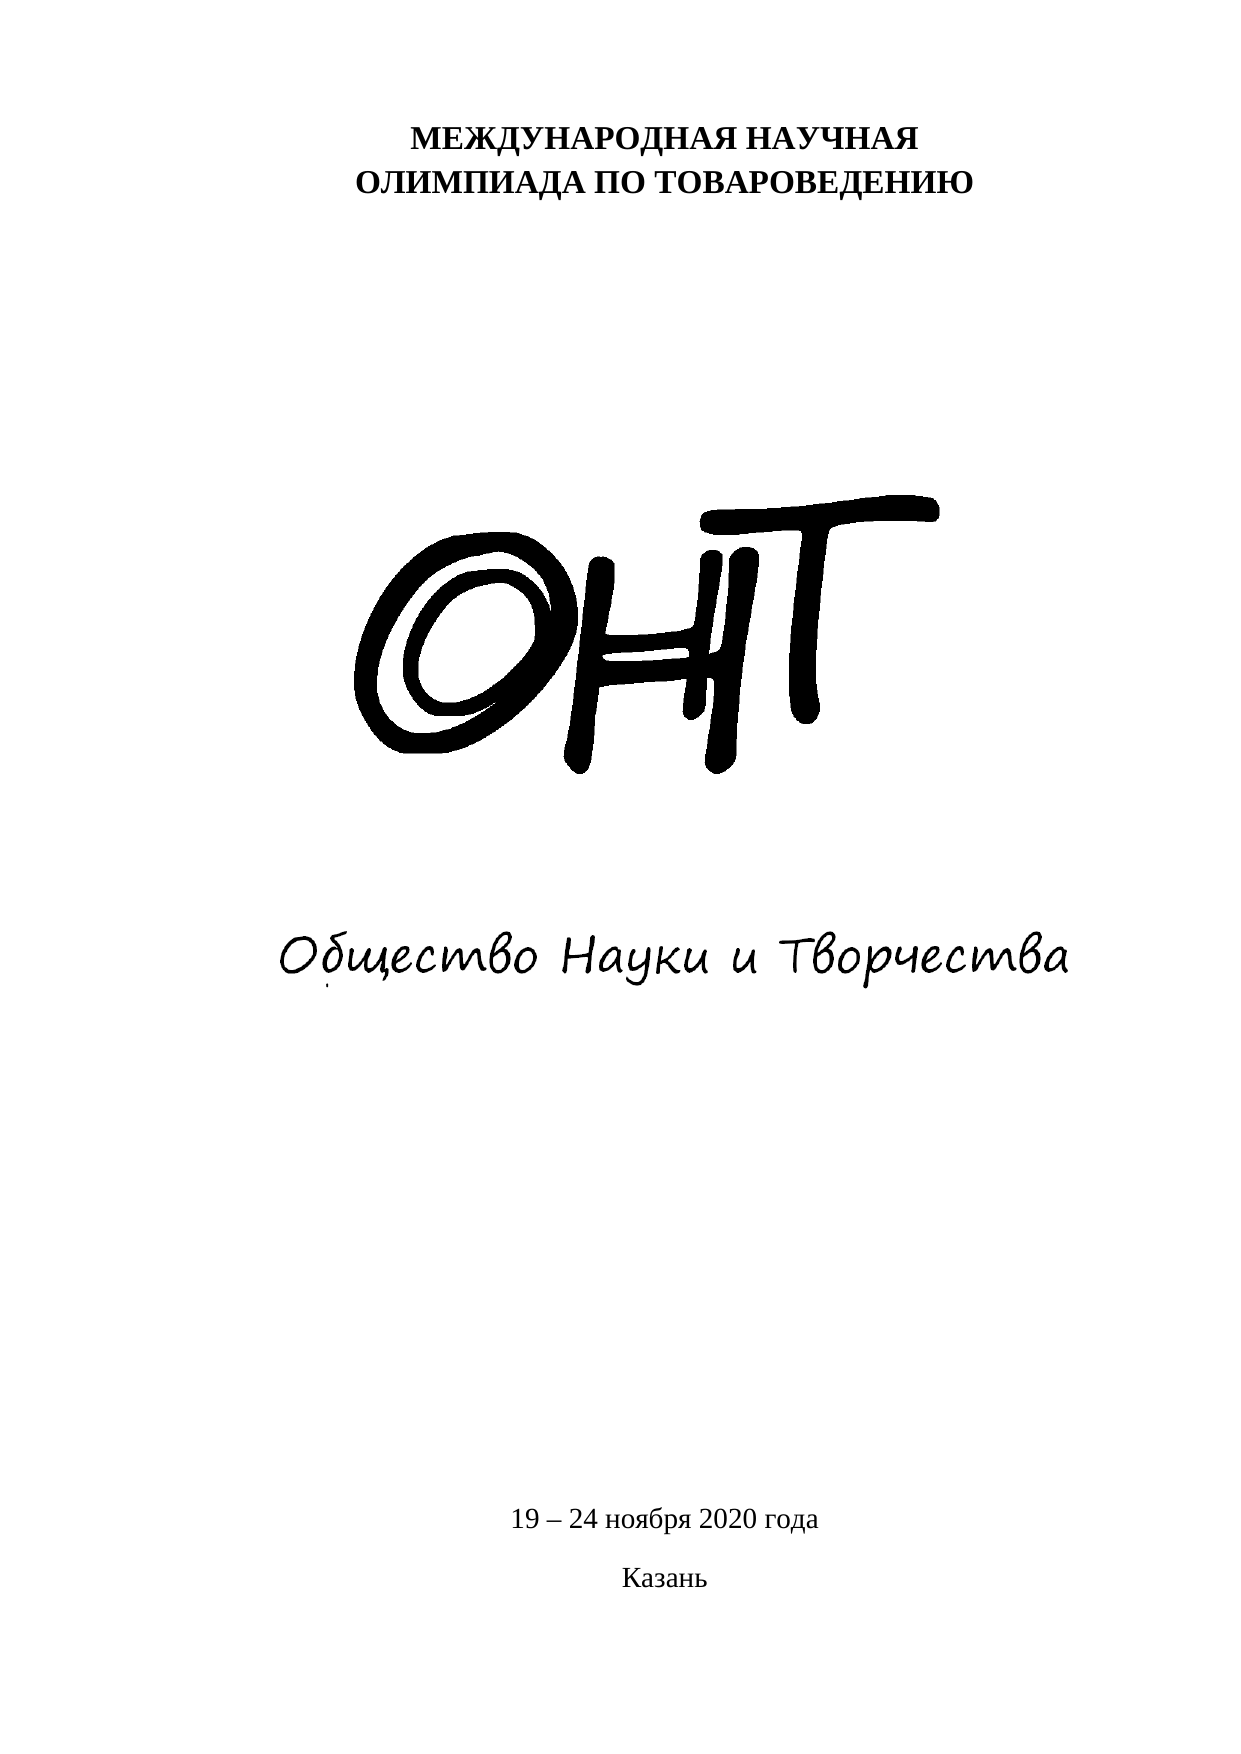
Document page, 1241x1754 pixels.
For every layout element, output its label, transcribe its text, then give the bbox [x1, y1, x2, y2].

text 19 – 24 ноября 2020 года [177, 1501, 1152, 1534]
text МЕЖДУНАРОДНАЯ НАУЧНАЯ [177, 118, 1152, 156]
text ОЛИМПИАДА ПО ТОВАРОВЕДЕНИЮ [177, 162, 1152, 201]
picture [177, 271, 1151, 1179]
text Казань [177, 1560, 1152, 1594]
